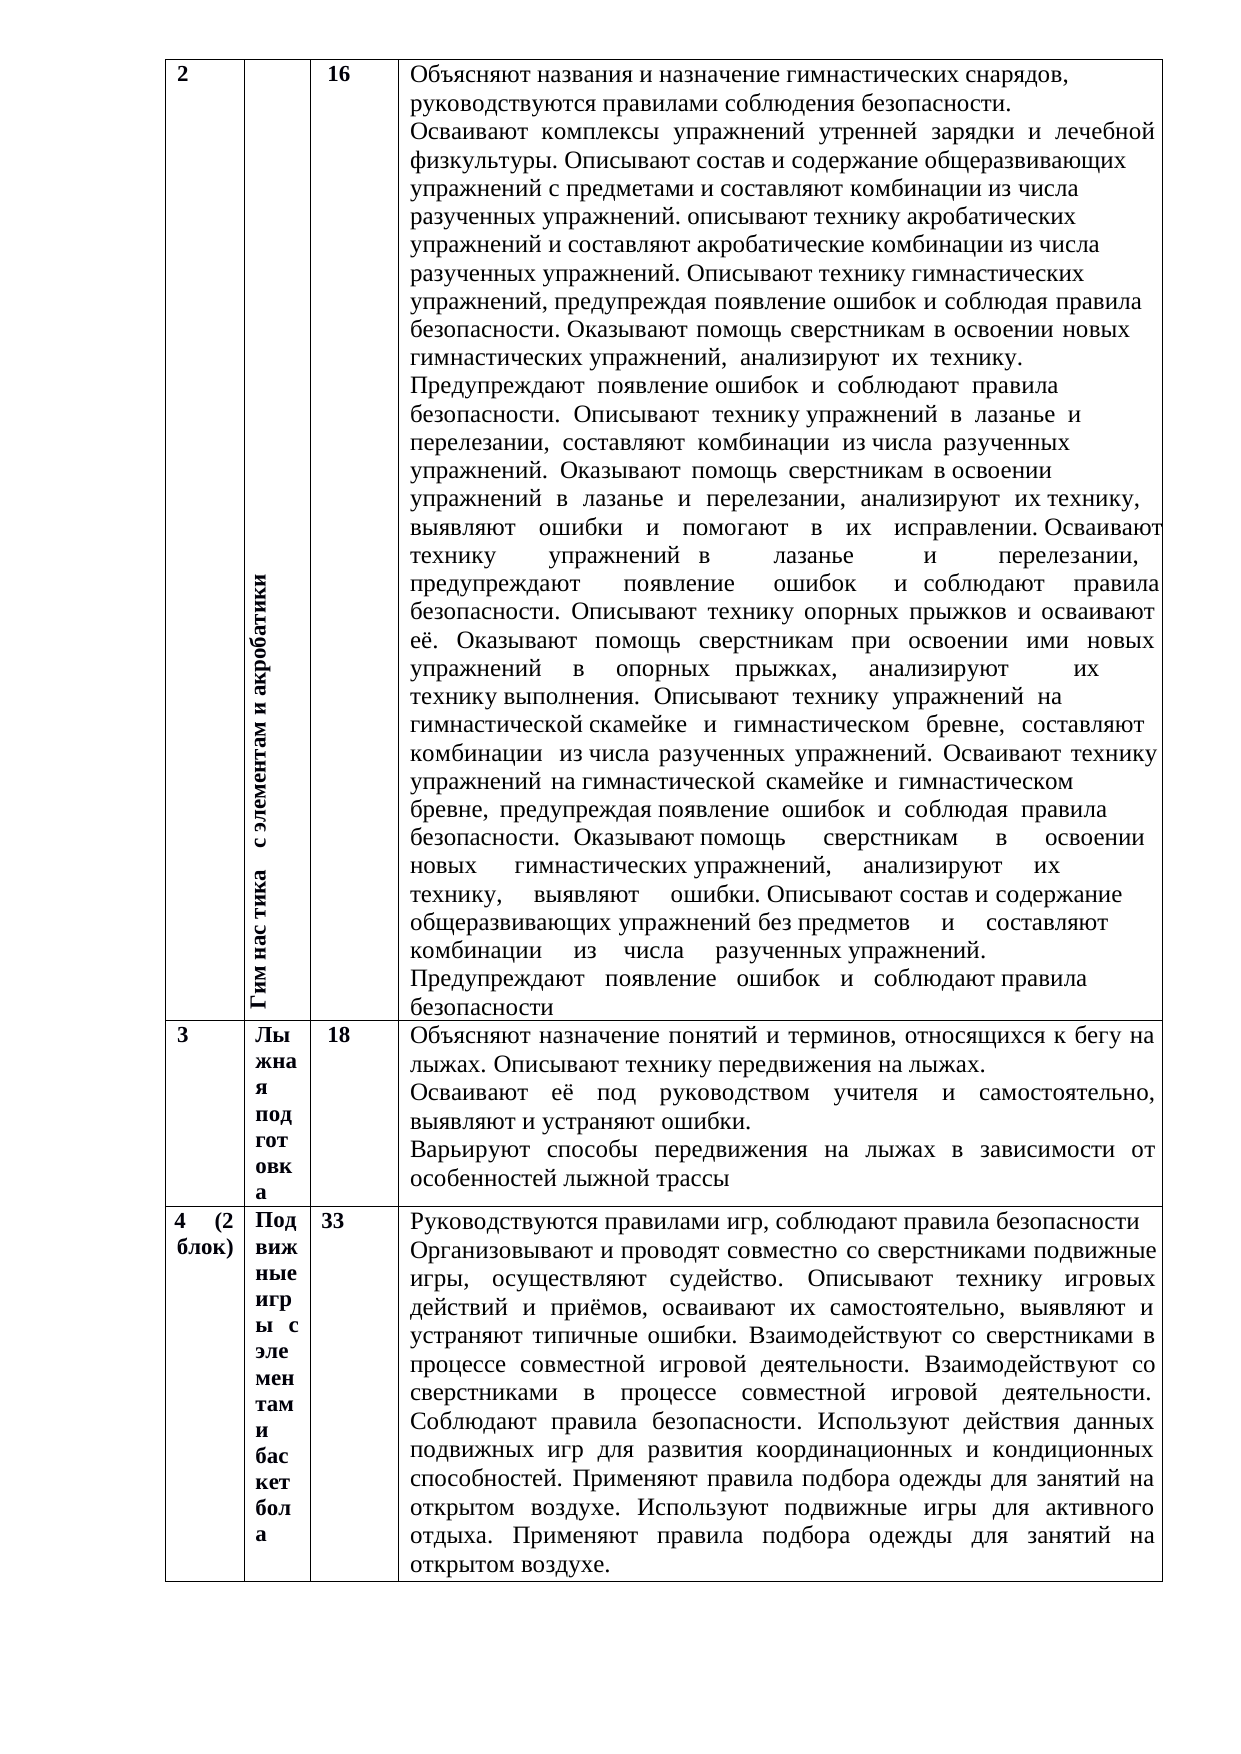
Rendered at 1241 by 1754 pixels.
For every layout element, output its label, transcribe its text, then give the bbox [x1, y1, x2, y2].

table_cell Объясняют назначение понятий и терминов, относящихся к бегу на лыжах. Описывают технику передвижения на лыжах. Осваивают её под руководством учителя и самостоятельно, выявляют и устраняют ошибки. Варьируют способы передвижения на лыжах в зависимости от особенностей лыжной трассы [399, 1021, 1162, 1206]
table_cell 16 [311, 60, 398, 1020]
table_cell Объясняют названия и назначение гимнастических снарядов, руководствуются правилами соблюдения безопасности. Осваивают комплексы упражнений утренней зарядки и лечебной физкультуры. Описывают состав и содержание общеразвивающих упражнений с предметами и составляют комбинации из числа разученных упражнений. описывают технику акробатических упражнений и составляют акробатические комбинации из числа разученных упражнений. Описывают технику гимнастических упражнений, предупреждая появление ошибок и соблюдая правила безопасности. Оказывают помощь сверстникам в освоении новых гимнастических упражнений, анализируют их технику. Предупреждают появление ошибок и соблюдают правила безопасности. Описывают технику упражнений в лазанье и перелезании, составляют комбинации из числа разученных упражнений. Оказывают помощь сверстникам в освоении упражнений в лазанье и перелезании, анализируют их технику, выявляют ошибки и помогают в их исправлении. Осваивают технику упражнений в лазанье и перелезании, предупреждают появление ошибок и соблюдают правила безопасности. Описывают технику опорных прыжков и осваивают её. Оказывают помощь сверстникам при освоении ими новых упражнений в опорных прыжках, анализируют их технику выполнения. Описывают технику упражнений на гимнастической скамейке и гимнастическом бревне, составляют комбинации из числа разученных упражнений. Осваивают технику упражнений на гимнастической скамейке и гимнастическом бревне, предупреждая появление ошибок и соблюдая правила безопасности. Оказывают помощь сверстникам в освоении новых гимнастических упражнений, анализируют их технику, выявляют ошибки. Описывают состав и содержание общеразвивающих упражнений без предметов и составляют комбинации из числа разученных упражнений. Предупреждают появление ошибок и соблюдают правила безопасности [399, 60, 1162, 1020]
table_cell 33 [311, 1207, 398, 1581]
table_cell Под виж ные игр ы с эле мен там и бас кет бол а [245, 1207, 310, 1581]
table_cell 4 (2 блок) [166, 1207, 244, 1581]
table_cell 3 [166, 1021, 244, 1206]
table_cell 18 [311, 1021, 398, 1206]
table_cell Лы жна я под гот овк а [245, 1021, 310, 1206]
table_cell 2 [166, 60, 244, 1020]
table_cell Гим нас тика с элементам и акробатики [245, 60, 310, 1020]
table_cell Руководствуются правилами игр, соблюдают правила безопасности Организовывают и проводят совместно со сверстниками подвижные игры, осуществляют судейство. Описывают технику игровых действий и приёмов, осваивают их самостоятельно, выявляют и устраняют типичные ошибки. Взаимодействуют со сверстниками в процессе совместной игровой деятельности. Взаимодействуют со сверстниками в процессе совместной игровой деятельности. Соблюдают правила безопасности. Используют действия данных подвижных игр для развития координационных и кондиционных способностей. Применяют правила подбора одежды для занятий на открытом воздухе. Используют подвижные игры для активного отдыха. Применяют правила подбора одежды для занятий на открытом воздухе. [399, 1207, 1162, 1581]
